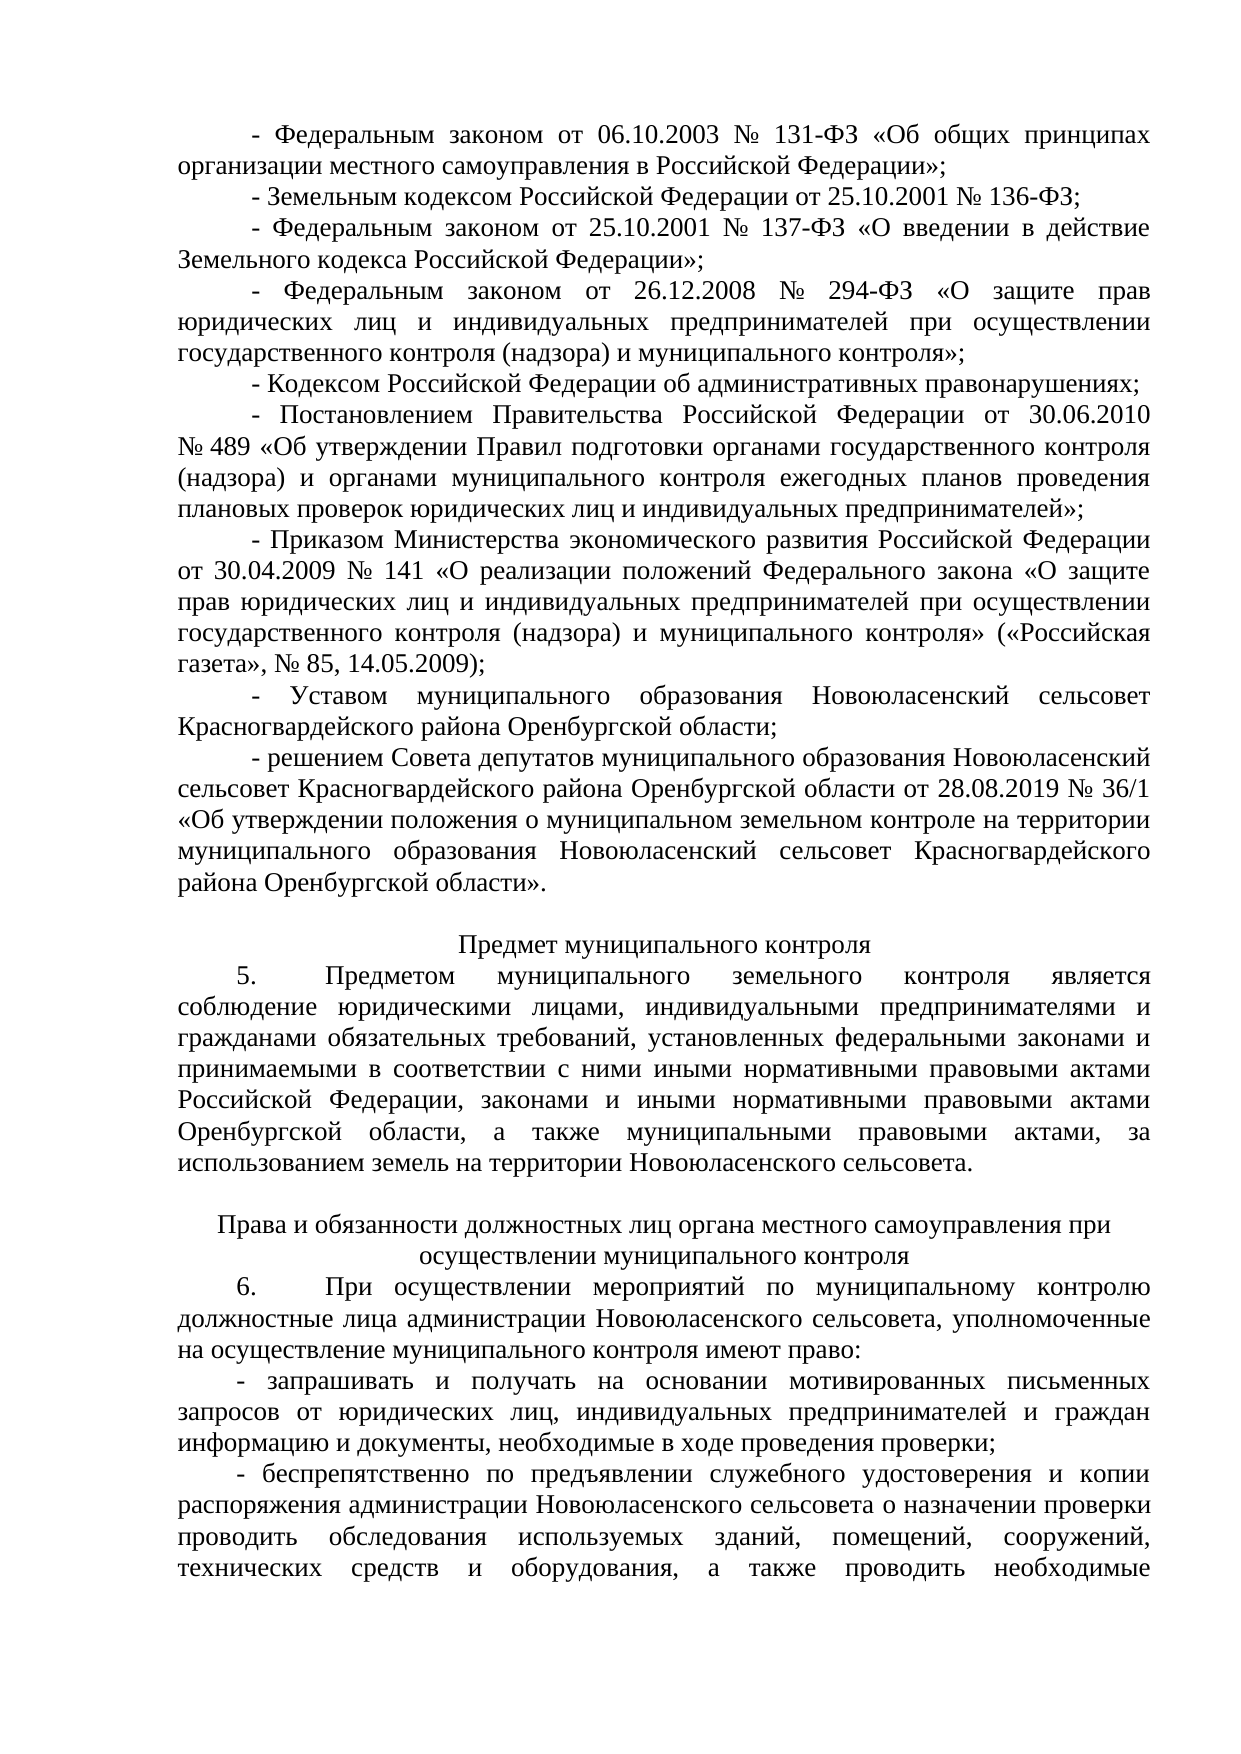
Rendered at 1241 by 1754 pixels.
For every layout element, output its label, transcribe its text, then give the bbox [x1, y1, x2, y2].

text - Земельным кодексом Российской Федерации от 25.10.2001 № 136-ФЗ; [177, 180, 1152, 212]
text - Постановлением Правительства Российской Федерации от 30.06.2010 № 489 «Об утверждении Правил подготовки органами государственного контроля (надзора) и органами муниципального контроля ежегодных планов проведения плановых проверок юридических лиц и индивидуальных предпринимателей»; [177, 398, 1152, 523]
text - решением Совета депутатов муниципального образования Новоюласенский сельсовет Красногвардейского района Оренбургской области от 28.08.2019 № 36/1 «Об утверждении положения о муниципальном земельном контроле на территории муниципального образования Новоюласенский сельсовет Красногвардейского района Оренбургской области». [177, 741, 1152, 897]
text - запрашивать и получать на основании мотивированных письменных запросов от юридических лиц, индивидуальных предпринимателей и граждан информацию и документы, необходимые в ходе проведения проверки; [177, 1364, 1152, 1457]
text - Федеральным законом от 26.12.2008 № 294-ФЗ «О защите прав юридических лиц и индивидуальных предпринимателей при осуществлении государственного контроля (надзора) и муниципального контроля»; [177, 274, 1152, 367]
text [177, 1457, 1152, 1582]
list Предметом муниципального земельного контроля является соблюдение юридическими лицами, индивидуальными предпринимателями и гражданами обязательных требований, установленных федеральными законами и принимаемыми в соответствии с ними иными нормативными правовыми актами Российской Федерации, законами и иными нормативными правовыми актами Оренбургской области, а также муниципальными правовыми актами, за использованием земель на территории Новоюласенского сельсовета. [177, 959, 1152, 1177]
text Предмет муниципального контроля [177, 928, 1152, 959]
text - Федеральным законом от 06.10.2003 № 131-ФЗ «Об общих принципах организации местного самоуправления в Российской Федерации»; [177, 118, 1152, 180]
text - Приказом Министерства экономического развития Российской Федерации от 30.04.2009 № 141 «О реализации положений Федерального закона «О защите прав юридических лиц и индивидуальных предпринимателей при осуществлении государственного контроля (надзора) и муниципального контроля» («Российская газета», № 85, 14.05.2009); [177, 523, 1152, 679]
text - Федеральным законом от 25.10.2001 № 137-ФЗ «О введении в действие Земельного кодекса Российской Федерации»; [177, 212, 1152, 274]
list При осуществлении мероприятий по муниципальному контролю должностные лица администрации Новоюласенского сельсовета, уполномоченные на осуществление муниципального контроля имеют право: [177, 1271, 1152, 1364]
text - Кодексом Российской Федерации об административных правонарушениях; [177, 367, 1152, 398]
text Права и обязанности должностных лиц органа местного самоуправления при осуществлении муниципального контроля [177, 1208, 1152, 1271]
text - Уставом муниципального образования Новоюласенский сельсовет Красногвардейского района Оренбургской области; [177, 679, 1152, 741]
